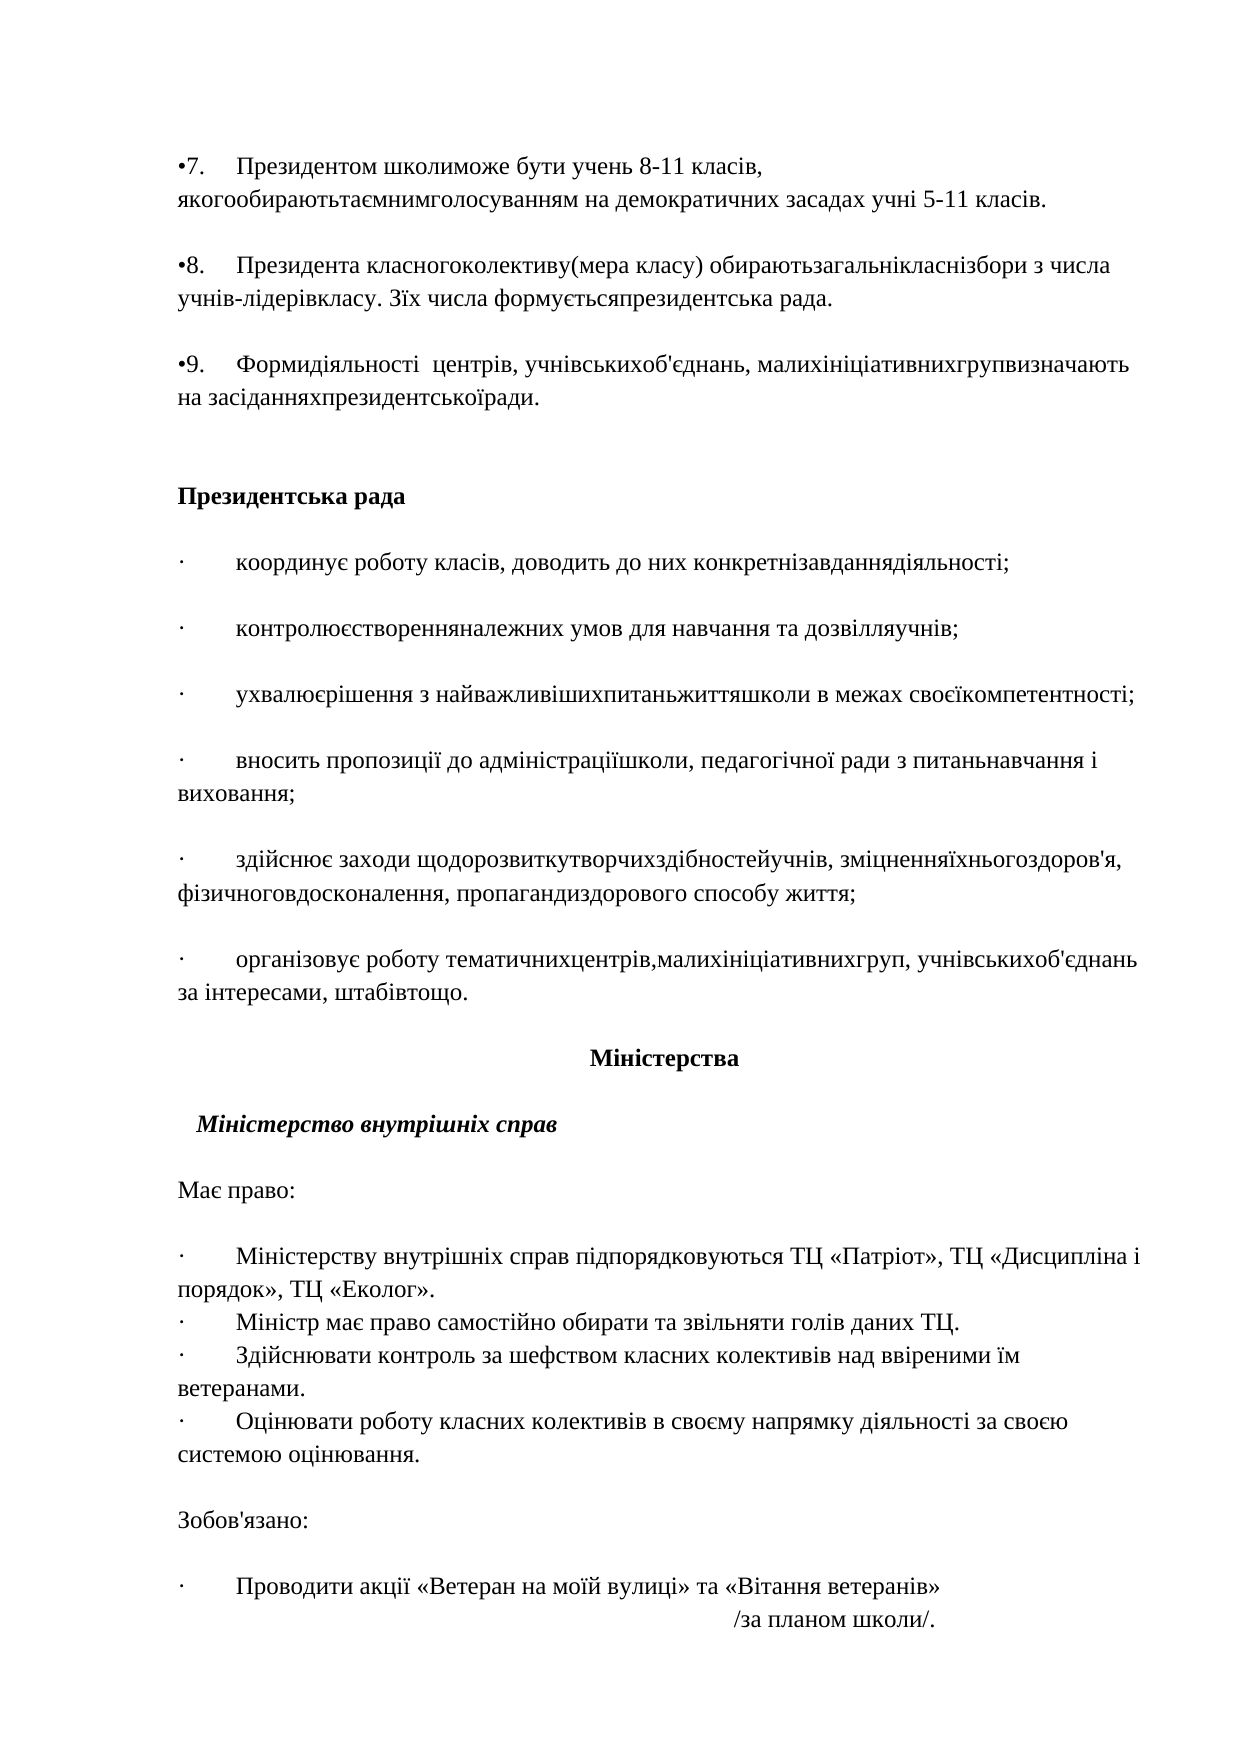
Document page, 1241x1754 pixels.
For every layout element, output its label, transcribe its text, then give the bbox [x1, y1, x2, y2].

text Президентська рада [177, 481, 1152, 510]
text · здійснює заходи щодорозвиткутворчихздібностейучнів, зміцненняїхньогоздоров'я, фізичноговдосконалення, пропагандиздорового способу життя; [177, 844, 1152, 906]
text · ухвалюєрішення з найважливішихпитаньжиттяшколи в межах своєїкомпетентності; [177, 679, 1152, 708]
text · Проводити акції «Ветеран на моїй вулиці» та «Вітання ветеранів» [177, 1571, 1152, 1600]
text · Здійснювати контроль за шефством класних колективів над ввіреними їм ветеранами. [177, 1340, 1152, 1402]
text Має право: [177, 1175, 1152, 1203]
text · Міністр має право самостійно обирати та звільняти голів даних ТЦ. [177, 1307, 1152, 1336]
text /за планом школи/. [177, 1604, 1152, 1633]
text · Міністерству внутрішніх справ підпорядковуються ТЦ «Патріот», ТЦ «Дисципліна і порядок», ТЦ «Еколог». [177, 1241, 1152, 1303]
text •9. Формидіяльності центрів, учнівськихоб'єднань, малихініціативнихгрупвизначають на засіданняхпрезидентськоїради. [177, 349, 1152, 411]
text •7. Президентом школиможе бути учень 8-11 класів, якогообираютьтаємнимголосуванням на демократичних засадах учні 5-11 класів. [177, 151, 1152, 213]
text Зобов'язано: [177, 1505, 1152, 1534]
text · вносить пропозиції до адміністраціїшколи, педагогічної ради з питаньнавчання і виховання; [177, 746, 1152, 807]
text · координує роботу класів, доводить до них конкретнізавданнядіяльності; [177, 547, 1152, 576]
text · Оцінювати роботу класних колективів в своєму напрямку діяльності за своєю системою оцінювання. [177, 1406, 1152, 1468]
text Міністерства [177, 1043, 1152, 1071]
text Міністерство внутрішніх справ [177, 1109, 1152, 1137]
text · контролюєстворенняналежних умов для навчання та дозвілляучнів; [177, 613, 1152, 642]
text •8. Президента класногоколективу(мера класу) обираютьзагальнікласнізбори з числа учнів-лідерівкласу. Зїх числа формуєтьсяпрезидентська рада. [177, 250, 1152, 312]
text · організовує роботу тематичнихцентрів,малихініціативнихгруп, учнівськихоб'єднань за інтересами, штабівтощо. [177, 944, 1152, 1005]
